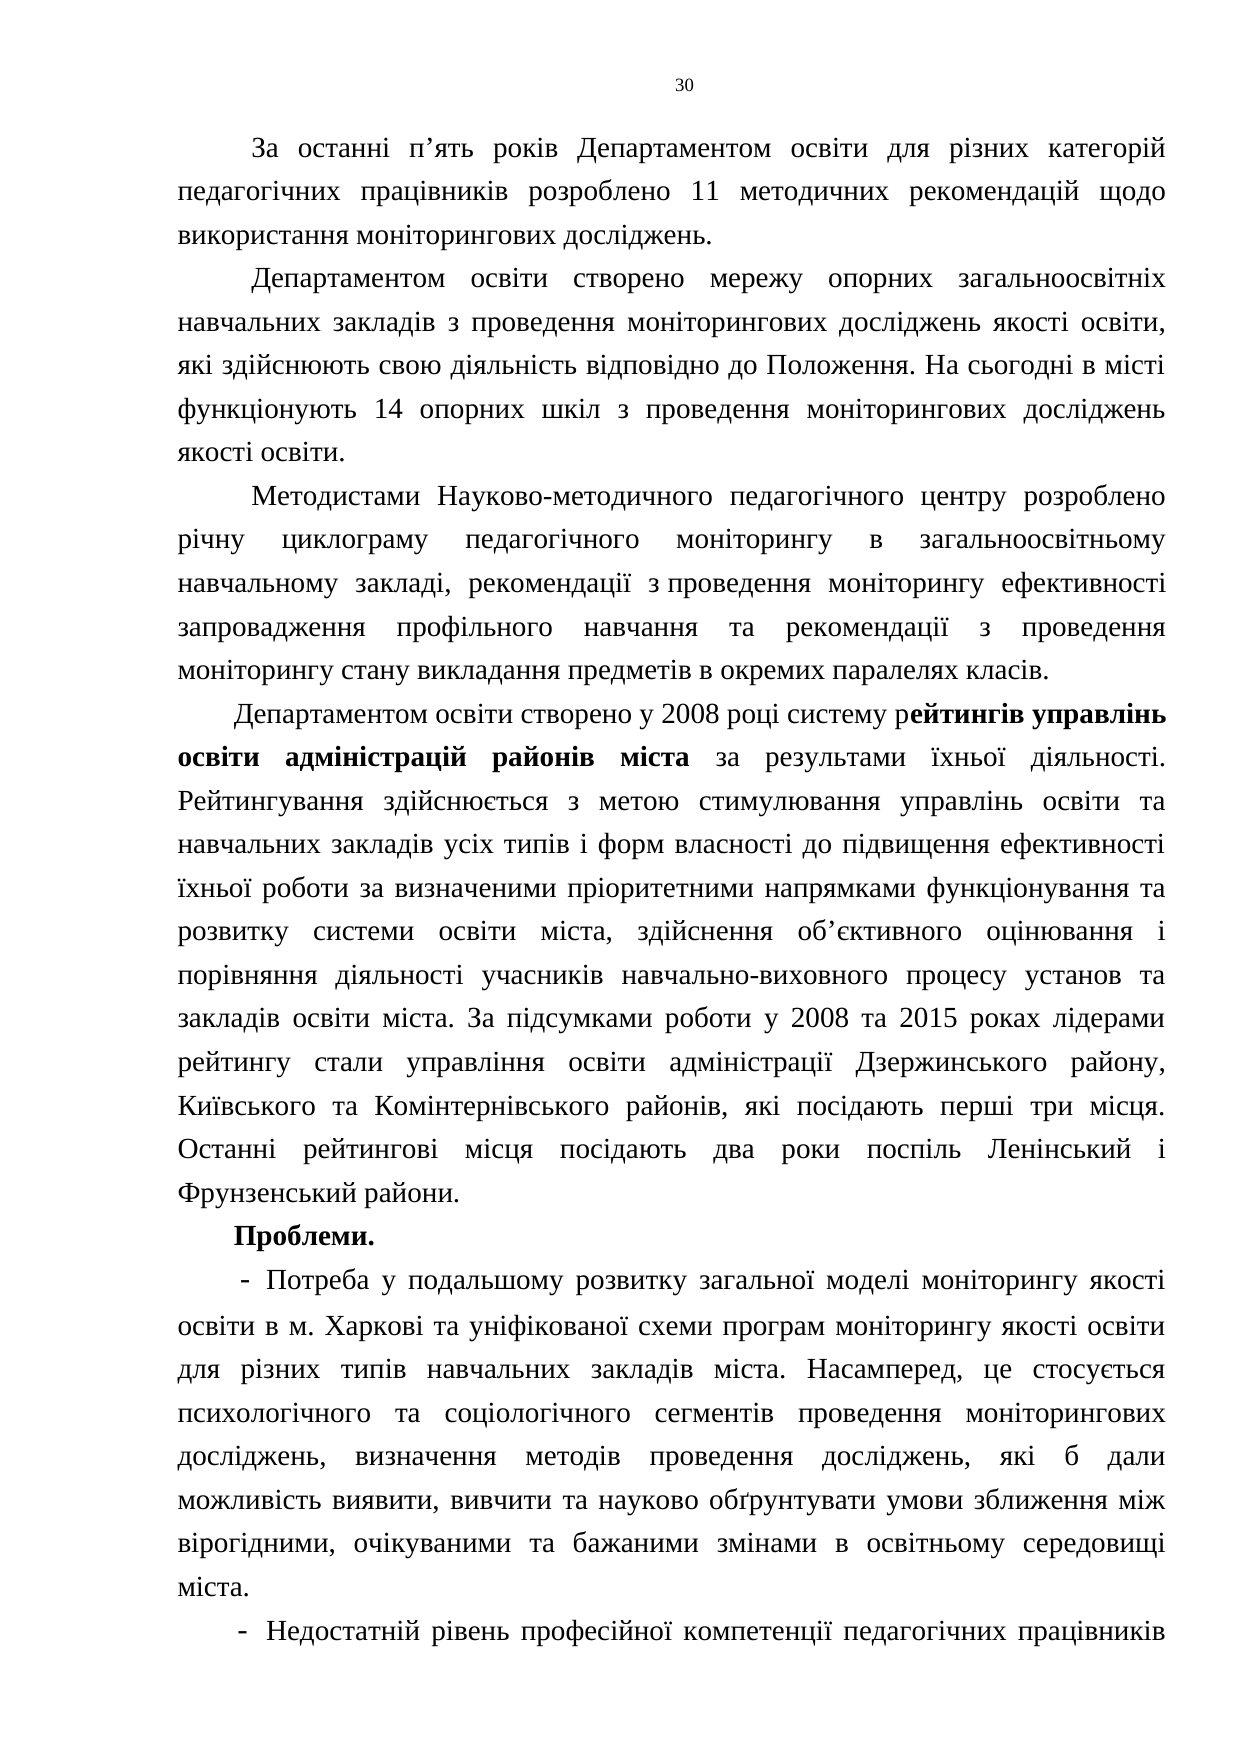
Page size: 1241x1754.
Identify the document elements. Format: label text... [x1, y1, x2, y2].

text Департаментом освіти створено у 2008 році систему рейтингів управлінь освіти адміністрацій районів міста за результами їхньої діяльності. Рейтингування здійснюється з метою стимулювання управлінь освіти та навчальних закладів усіх типів і форм власності до підвищення ефективності їхньої роботи за визначеними пріоритетними напрямками функціонування та розвитку системи освіти міста, здійснення об’єктивного оцінювання і порівняння діяльності учасників навчально-виховного процесу установ та закладів освіти міста. За підсумками роботи у 2008 та 2015 роках лідерами рейтингу стали управління освіти адміністрації Дзержинського району, Київського та Комінтернівського районів, які посідають перші три місця. Останні рейтингові місця посідають два роки поспіль Ленінський і Фрунзенський райони. [177, 696, 1167, 1208]
text Проблеми. [177, 1218, 1167, 1252]
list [177, 1613, 1167, 1649]
text Методистами Науково-методичного педагогічного центру розроблено річну циклограму педагогічного моніторингу в загальноосвітньому навчальному закладі, рекомендації з проведення моніторингу ефективності запровадження профільного навчання та рекомендації з проведення моніторингу стану викладання предметів в окремих паралелях класів. [177, 478, 1167, 686]
text За останні п’ять років Департаментом освіти для різних категорій педагогічних працівників розроблено 11 методичних рекомендацій щодо використання моніторингових досліджень. [177, 130, 1167, 250]
text Департаментом освіти створено мережу опорних загальноосвітніх навчальних закладів з проведення моніторингових досліджень якості освіти, які здійснюють свою діяльність відповідно до Положення. На сьогодні в місті функціонують 14 опорних шкіл з проведення моніторингових досліджень якості освіти. [177, 260, 1167, 468]
list Потреба у подальшому розвитку загальної моделі моніторингу якості освіти в м. Харкові та уніфікованої схеми програм моніторингу якості освіти для різних типів навчальних закладів міста. Насамперед, це стосується психологічного та соціологічного сегментів проведення моніторингових досліджень, визначення методів проведення досліджень, які б дали можливість виявити, вивчити та науково обґрунтувати умови зближення між вірогідними, очікуваними та бажаними змінами в освітньому середовищі міста. [177, 1262, 1167, 1603]
